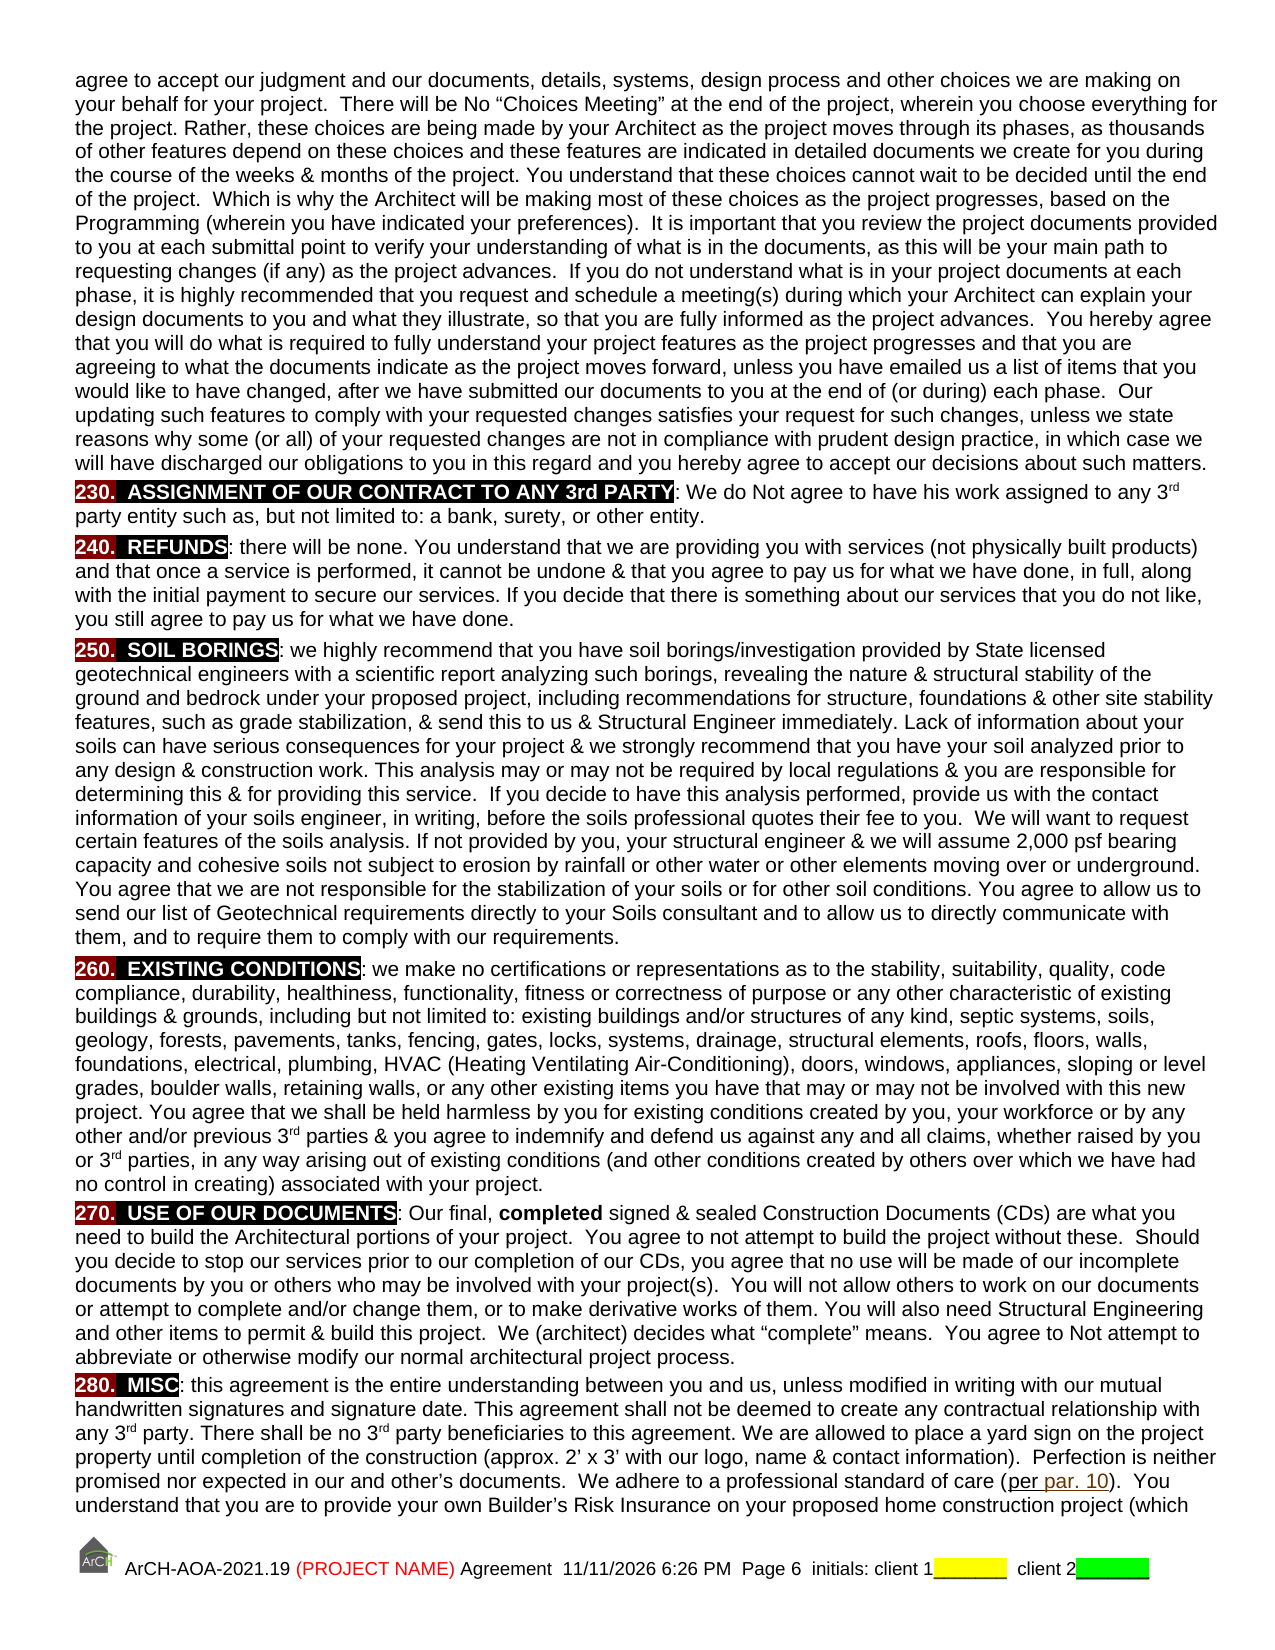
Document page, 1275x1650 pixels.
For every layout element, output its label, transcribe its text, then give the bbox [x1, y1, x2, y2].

text 240. REFUNDS: there will be none. You understand that we are providing you with services (not physically built products) and that once a service is performed, it cannot be undone & that you agree to pay us for what we have done, in full, along with the initial payment to secure our services. If you decide that there is something about our services that you do not like, you still agree to pay us for what we have done. [75, 535, 1219, 631]
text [75, 67, 1219, 475]
text 270. USE OF OUR DOCUMENTS: Our final, completed signed & sealed Construction Documents (CDs) are what you need to build the Architectural portions of your project. You agree to not attempt to build the project without these. Should you decide to stop our services prior to our completion of our CDs, you agree that no use will be made of our incomplete documents by you or others who may be involved with your project(s). You will not allow others to work on our documents or attempt to complete and/or change them, or to make derivative works of them. You will also need Structural Engineering and other items to permit & build this project. We (architect) decides what “complete” means. You agree to Not attempt to abbreviate or otherwise modify our normal architectural project process. [75, 1201, 1219, 1368]
text 250. SOIL BORINGS: we highly recommend that you have soil borings/investigation provided by State licensed geotechnical engineers with a scientific report analyzing such borings, revealing the nature & structural stability of the ground and bedrock under your proposed project, including recommendations for structure, foundations & other site stability features, such as grade stabilization, & send this to us & Structural Engineer immediately. Lack of information about your soils can have serious consequences for your project & we strongly recommend that you have your soil analyzed prior to any design & construction work. This analysis may or may not be required by local regulations & you are responsible for determining this & for providing this service. If you decide to have this analysis performed, provide us with the contact information of your soils engineer, in writing, before the soils professional quotes their fee to you. We will want to request certain features of the soils analysis. If not provided by you, your structural engineer & we will assume 2,000 psf bearing capacity and cohesive soils not subject to erosion by rainfall or other water or other elements moving over or underground. You agree that we are not responsible for the stabilization of your soils or for other soil conditions. You agree to allow us to send our list of Geotechnical requirements directly to your Soils consultant and to allow us to directly communicate with them, and to require them to comply with our requirements. [75, 638, 1219, 949]
picture [75, 1533, 119, 1576]
text 260. EXISTING CONDITIONS: we make no certifications or representations as to the stability, suitability, quality, code compliance, durability, healthiness, functionality, fitness or correctness of purpose or any other characteristic of existing buildings & grounds, including but not limited to: existing buildings and/or structures of any kind, septic systems, soils, geology, forests, pavements, tanks, fencing, gates, locks, systems, drainage, structural elements, roofs, floors, walls, foundations, electrical, plumbing, HVAC (Heating Ventilating Air-Conditioning), doors, windows, appliances, sloping or level grades, boulder walls, retaining walls, or any other existing items you have that may or may not be involved with this new project. You agree that we shall be held harmless by you for existing conditions created by you, your workforce or by any other and/or previous 3rd parties & you agree to indemnify and defend us against any and all claims, whether raised by you or 3rd parties, in any way arising out of existing conditions (and other conditions created by others over which we have had no control in creating) associated with your project. [75, 956, 1219, 1196]
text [75, 1373, 1219, 1517]
text 230. ASSIGNMENT OF OUR CONTRACT TO ANY 3rd PARTY: We do Not agree to have his work assigned to any 3rd party entity such as, but not limited to: a bank, surety, or other entity. [75, 479, 1219, 527]
